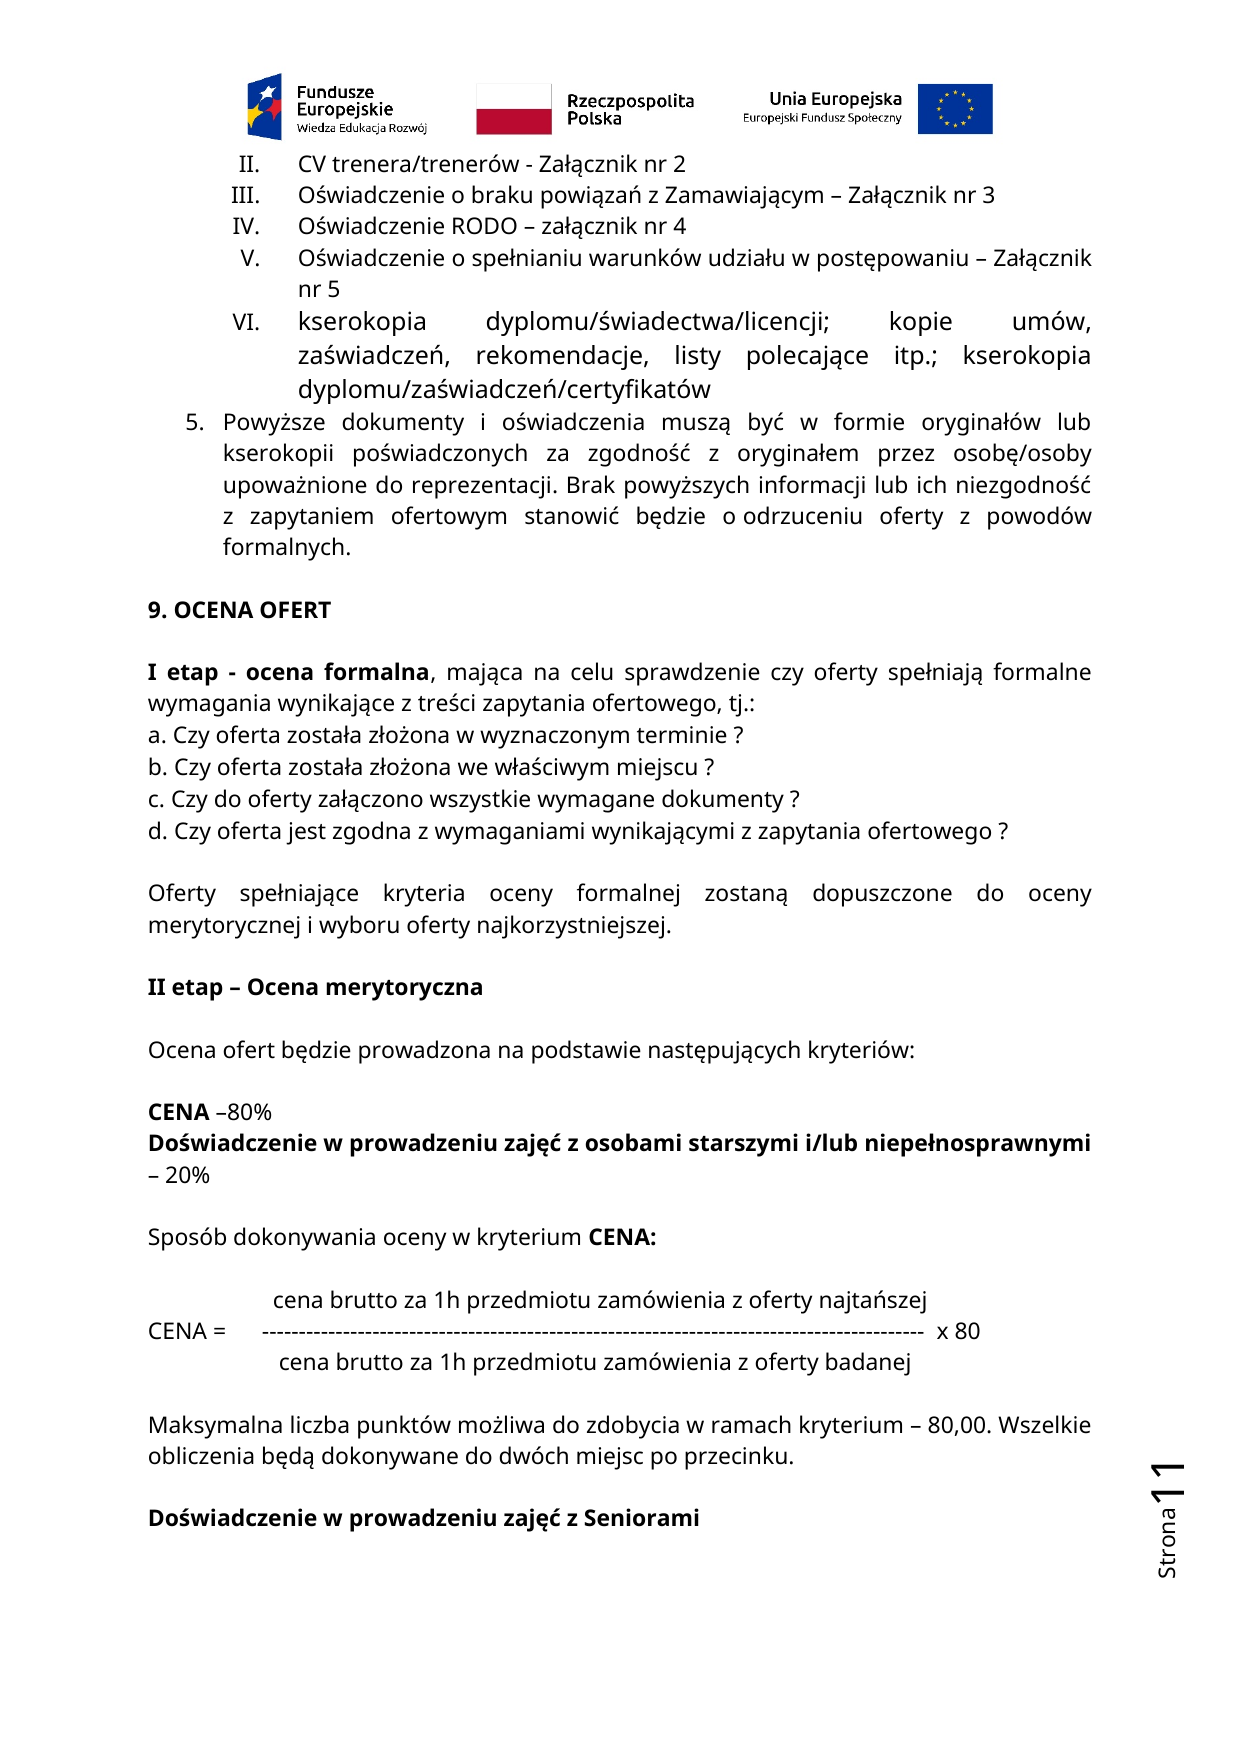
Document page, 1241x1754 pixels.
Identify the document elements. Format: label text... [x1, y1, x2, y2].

text 9. OCENA OFERT [148, 594, 1092, 625]
list Powyższe dokumenty i oświadczenia muszą być w formie oryginałów lub kserokopii poświadczonych za zgodność z oryginałem przez osobę/osoby upoważnione do reprezentacji. Brak powyższych informacji lub ich niezgodność z zapytaniem ofertowym stanowić będzie o odrzuceniu oferty z powodów formalnych. [185, 406, 1092, 562]
text c. Czy do oferty załączono wszystkie wymagane dokumenty ? [148, 783, 1092, 814]
picture [231, 56, 1009, 157]
list kserokopia dyplomu/świadectwa/licencji; kopie umów, zaświadczeń, rekomendacje, listy polecające itp.; kserokopia dyplomu/zaświadczeń/certyfikatów [260, 304, 1092, 406]
text II etap – Ocena merytoryczna [148, 971, 1092, 1002]
text Maksymalna liczba punktów możliwa do zdobycia w ramach kryterium – 80,00. Wszelkie obliczenia będą dokonywane do dwóch miejsc po przecinku. [148, 1409, 1092, 1471]
text b. Czy oferta została złożona we właściwym miejscu ? [148, 751, 1092, 782]
text Sposób dokonywania oceny w kryterium CENA: [148, 1221, 1092, 1252]
list Oświadczenie o braku powiązań z Zamawiającym – Załącznik nr 3 [260, 179, 1092, 210]
text cena brutto za 1h przedmiotu zamówienia z oferty badanej [148, 1346, 1092, 1377]
text cena brutto za 1h przedmiotu zamówienia z oferty najtańszej [148, 1284, 1092, 1315]
text CENA = ------------------------------------------------------------------------------------------ x 80 [148, 1315, 1092, 1346]
text I etap - ocena formalna, mająca na celu sprawdzenie czy oferty spełniają formalne wymagania wynikające z treści zapytania ofertowego, tj.: [148, 656, 1092, 719]
list Oświadczenie o spełnianiu warunków udziału w postępowaniu – Załącznik nr 5 [260, 241, 1092, 304]
text a. Czy oferta została złożona w wyznaczonym terminie ? [148, 719, 1092, 750]
text Doświadczenie w prowadzeniu zajęć z osobami starszymi i/lub niepełnosprawnymi – 20% [148, 1127, 1092, 1190]
text Doświadczenie w prowadzeniu zajęć z Seniorami [148, 1502, 1092, 1534]
list CV trenera/trenerów - Załącznik nr 2 [260, 148, 1092, 179]
list Oświadczenie RODO – załącznik nr 4 [260, 210, 1092, 241]
text CENA –80% [148, 1096, 1092, 1127]
text Oferty spełniające kryteria oceny formalnej zostaną dopuszczone do oceny merytorycznej i wyboru oferty najkorzystniejszej. [148, 877, 1092, 940]
text d. Czy oferta jest zgodna z wymaganiami wynikającymi z zapytania ofertowego ? [148, 815, 1092, 846]
text Ocena ofert będzie prowadzona na podstawie następujących kryteriów: [148, 1034, 1092, 1065]
